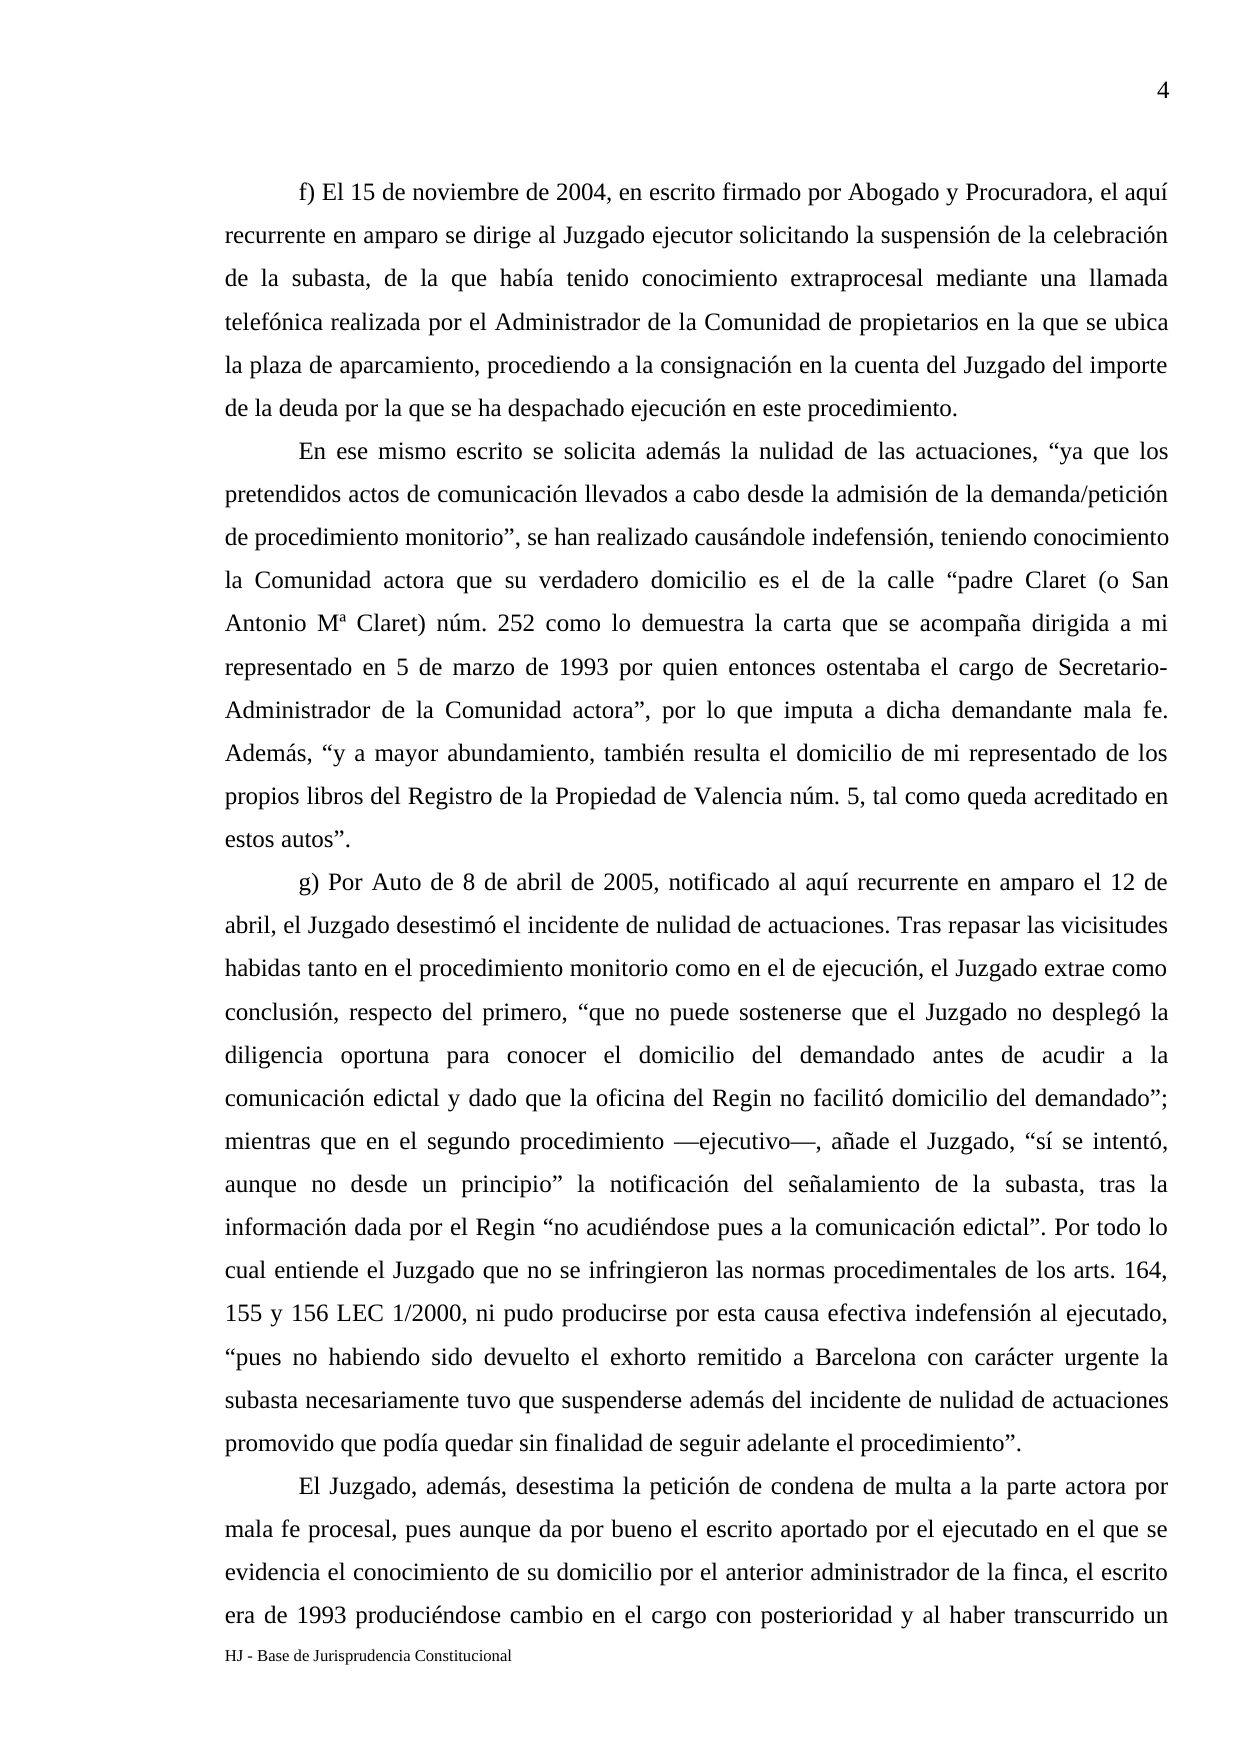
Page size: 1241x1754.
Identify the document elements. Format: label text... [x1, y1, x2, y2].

text f) El 15 de noviembre de 2004, en escrito firmado por Abogado y Procuradora, el aquí recurrente en amparo se dirige al Juzgado ejecutor solicitando la suspensión de la celebración de la subasta, de la que había tenido conocimiento extraprocesal mediante una llamada telefónica realizada por el Administrador de la Comunidad de propietarios en la que se ubica la plaza de aparcamiento, procediendo a la consignación en la cuenta del Juzgado del importe de la deuda por la que se ha despachado ejecución en este procedimiento. [224, 177, 1169, 422]
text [224, 1471, 1169, 1629]
text g) Por Auto de 8 de abril de 2005, notificado al aquí recurrente en amparo el 12 de abril, el Juzgado desestimó el incidente de nulidad de actuaciones. Tras repasar las vicisitudes habidas tanto en el procedimiento monitorio como en el de ejecución, el Juzgado extrae como conclusión, respecto del primero, “que no puede sostenerse que el Juzgado no desplegó la diligencia oportuna para conocer el domicilio del demandado antes de acudir a la comunicación edictal y dado que la oficina del Regin no facilitó domicilio del demandado”; mientras que en el segundo procedimiento —ejecutivo—, añade el Juzgado, “sí se intentó, aunque no desde un principio” la notificación del señalamiento de la subasta, tras la información dada por el Regin “no acudiéndose pues a la comunicación edictal”. Por todo lo cual entiende el Juzgado que no se infringieron las normas procedimentales de los arts. 164, 155 y 156 LEC 1/2000, ni pudo producirse por esta causa efectiva indefensión al ejecutado, “pues no habiendo sido devuelto el exhorto remitido a Barcelona con carácter urgente la subasta necesariamente tuvo que suspenderse además del incidente de nulidad de actuaciones promovido que podía quedar sin finalidad de seguir adelante el procedimiento”. [224, 867, 1169, 1457]
text En ese mismo escrito se solicita además la nulidad de las actuaciones, “ya que los pretendidos actos de comunicación llevados a cabo desde la admisión de la demanda/petición de procedimiento monitorio”, se han realizado causándole indefensión, teniendo conocimiento la Comunidad actora que su verdadero domicilio es el de la calle “padre Claret (o San Antonio Mª Claret) núm. 252 como lo demuestra la carta que se acompaña dirigida a mi representado en 5 de marzo de 1993 por quien entonces ostentaba el cargo de Secretario-Administrador de la Comunidad actora”, por lo que imputa a dicha demandante mala fe. Además, “y a mayor abundamiento, también resulta el domicilio de mi representado de los propios libros del Registro de la Propiedad de Valencia núm. 5, tal como queda acreditado en estos autos”. [224, 436, 1169, 853]
